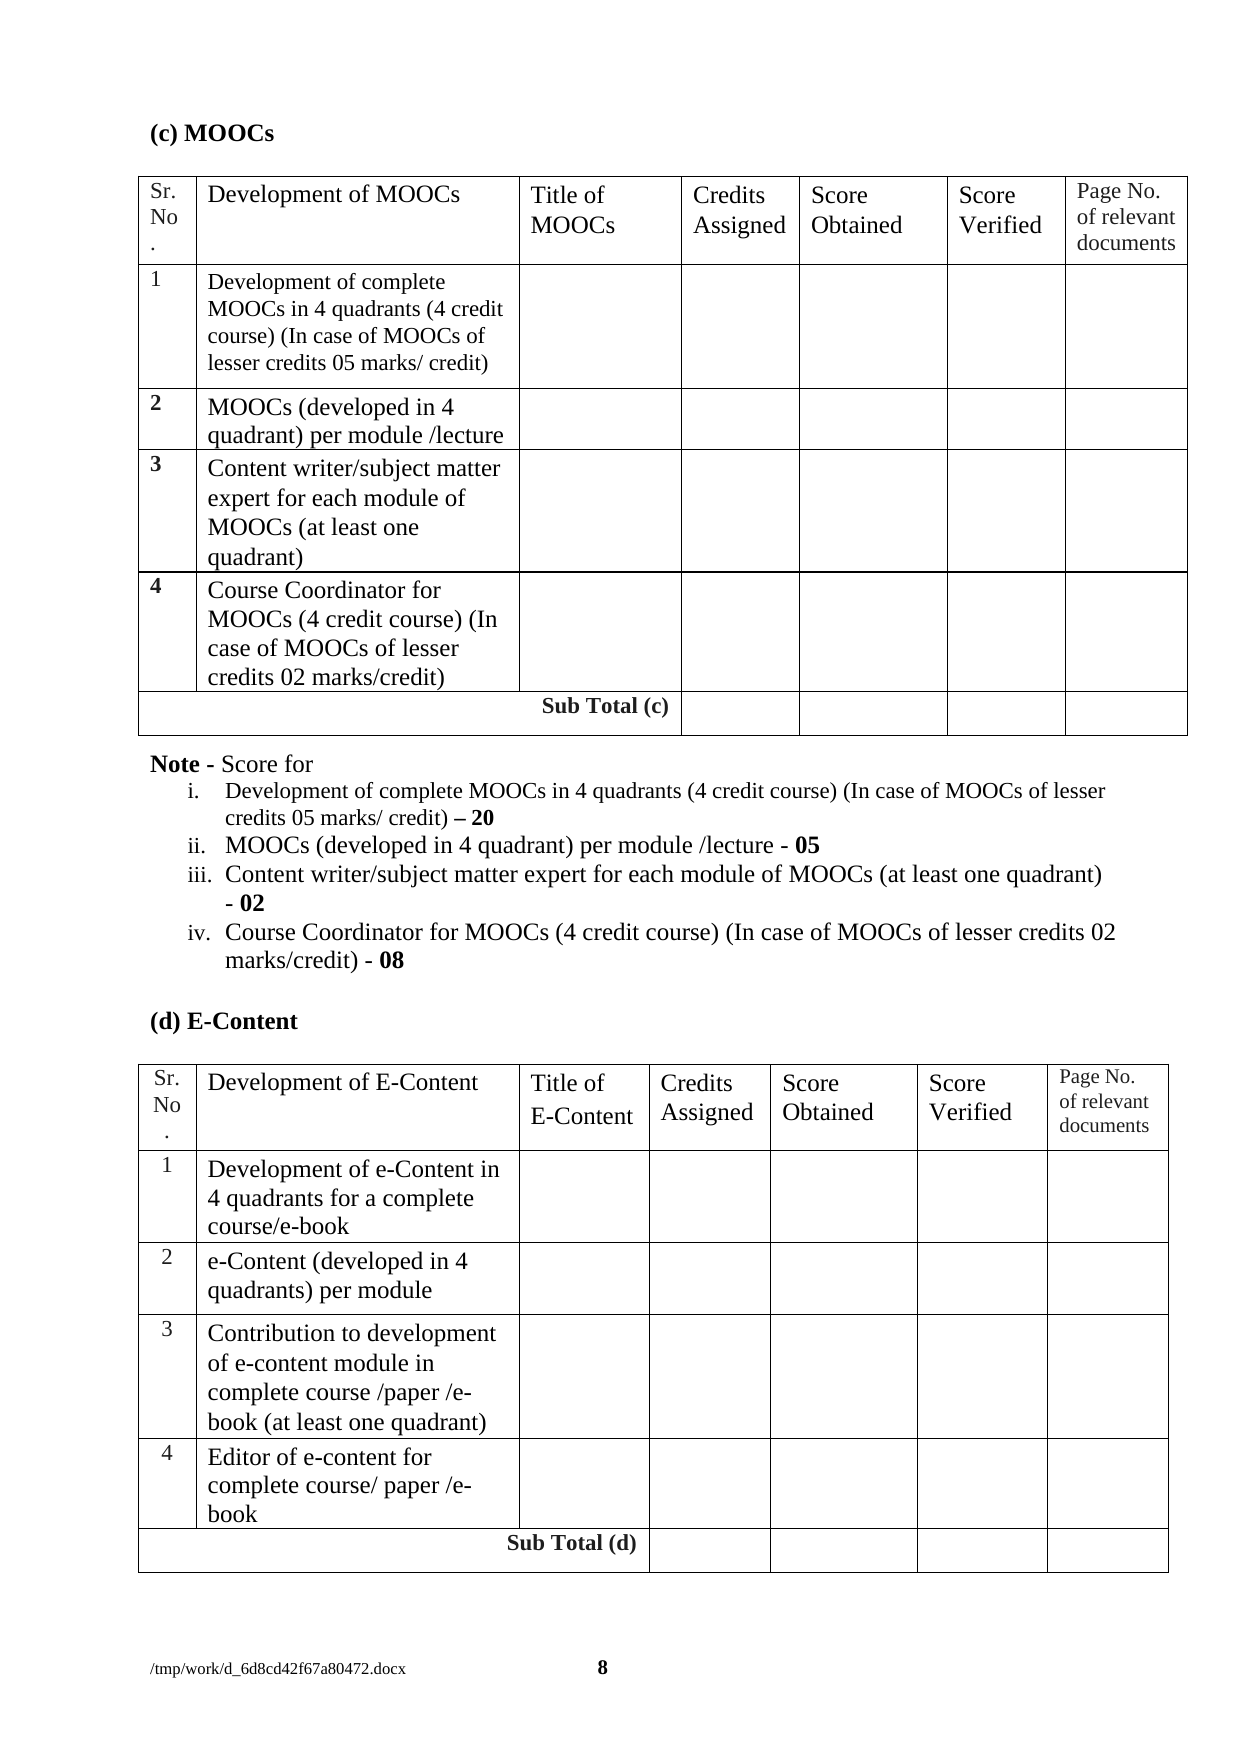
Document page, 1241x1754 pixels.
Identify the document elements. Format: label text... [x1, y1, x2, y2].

table_cell [918, 1151, 1047, 1242]
table_cell [771, 1529, 917, 1572]
table_header Sr. No. [139, 177, 196, 264]
table_cell 1 [139, 1151, 196, 1242]
table_cell [1066, 573, 1187, 691]
table_cell [800, 573, 947, 691]
list MOOCs (developed in 4 quadrant) per module /lecture - 05 [187, 830, 1122, 859]
table_cell [650, 1529, 770, 1572]
table_cell Sub Total (d) [139, 1529, 649, 1572]
table_cell [520, 1243, 649, 1314]
list Content writer/subject matter expert for each module of MOOCs (at least one quadrant) - 02 [187, 859, 1122, 917]
table_cell [650, 1439, 770, 1528]
table_cell 3 [139, 450, 196, 571]
table_cell [682, 265, 799, 388]
text (c) MOOCs [150, 118, 1122, 147]
table_cell [682, 573, 799, 691]
table_cell MOOCs (developed in 4 quadrant) per module /lecture [197, 389, 519, 449]
table_cell [800, 450, 947, 571]
table_cell [650, 1243, 770, 1314]
table_header Page No. of relevant documents [1066, 177, 1187, 264]
table_cell [520, 450, 681, 571]
table_cell 2 [139, 389, 196, 449]
table_cell 4 [139, 573, 196, 691]
table_cell [520, 1439, 649, 1528]
table_cell [682, 450, 799, 571]
table_cell 3 [139, 1315, 196, 1438]
table_header Title of E-Content [520, 1065, 649, 1150]
list Course Coordinator for MOOCs (4 credit course) (In case of MOOCs of lesser credits 02 marks/credit) - 08 [187, 917, 1122, 974]
table_header Credits Assigned [682, 177, 799, 264]
table_header Score Obtained [800, 177, 947, 264]
table_cell [520, 1315, 649, 1438]
table_cell [948, 265, 1065, 388]
table_cell [1048, 1151, 1168, 1242]
table_cell [1048, 1439, 1168, 1528]
table_header Credits Assigned [650, 1065, 770, 1150]
table_cell Sub Total (c) [139, 692, 681, 735]
table_cell [1048, 1529, 1168, 1572]
table_cell [1066, 389, 1187, 449]
table_cell [682, 692, 799, 735]
table_header Sr. No. [139, 1065, 196, 1150]
table_cell [800, 265, 947, 388]
table_cell [800, 389, 947, 449]
table_cell [650, 1315, 770, 1438]
table_header Score Obtained [771, 1065, 917, 1150]
table_cell [918, 1243, 1047, 1314]
table_cell [1066, 692, 1187, 735]
table_cell [1048, 1243, 1168, 1314]
table_cell [948, 573, 1065, 691]
table_cell Development of complete MOOCs in 4 quadrants (4 credit course) (In case of MOOCs of lesser credits 05 marks/ credit) [197, 265, 519, 388]
table_cell [800, 692, 947, 735]
table_header Title of MOOCs [520, 177, 681, 264]
table_cell [948, 450, 1065, 571]
table_header Page No. of relevant documents [1048, 1065, 1168, 1150]
table_cell [771, 1243, 917, 1314]
table_cell [520, 389, 681, 449]
table_header Development of MOOCs [197, 177, 519, 264]
list Development of complete MOOCs in 4 quadrants (4 credit course) (In case of MOOCs of lesser credits 05 marks/ credit) – 20 [187, 778, 1122, 830]
table_cell Course Coordinator for MOOCs (4 credit course) (In case of MOOCs of lesser credits 02 marks/credit) [197, 573, 519, 691]
table_header Development of E-Content [197, 1065, 519, 1150]
table_cell [918, 1529, 1047, 1572]
table_cell [682, 389, 799, 449]
table_cell Content writer/subject matter expert for each module of MOOCs (at least one quadrant) [197, 450, 519, 571]
table_cell [948, 692, 1065, 735]
table_cell Editor of e-content for complete course/ paper /e-book [197, 1439, 519, 1528]
table_cell [771, 1315, 917, 1438]
table_cell [520, 573, 681, 691]
table_cell [771, 1151, 917, 1242]
table_cell 1 [139, 265, 196, 388]
table_cell Development of e-Content in 4 quadrants for a complete course/e-book [197, 1151, 519, 1242]
table_cell [1066, 265, 1187, 388]
table_cell [650, 1151, 770, 1242]
table_cell e-Content (developed in 4 quadrants) per module [197, 1243, 519, 1314]
text Note - Score for [150, 749, 1122, 778]
text (d) E-Content [150, 1006, 1122, 1035]
table_cell [520, 265, 681, 388]
table_cell Contribution to development of e-content module in complete course /paper /e-book (at least one quadrant) [197, 1315, 519, 1438]
table_cell 2 [139, 1243, 196, 1314]
table_cell [948, 389, 1065, 449]
table_cell [918, 1315, 1047, 1438]
table_cell [918, 1439, 1047, 1528]
table_header Score Verified [918, 1065, 1047, 1150]
table_cell [520, 1151, 649, 1242]
table_cell [1048, 1315, 1168, 1438]
table_cell 4 [139, 1439, 196, 1528]
table_cell [771, 1439, 917, 1528]
table_cell [1066, 450, 1187, 571]
table_header Score Verified [948, 177, 1065, 264]
